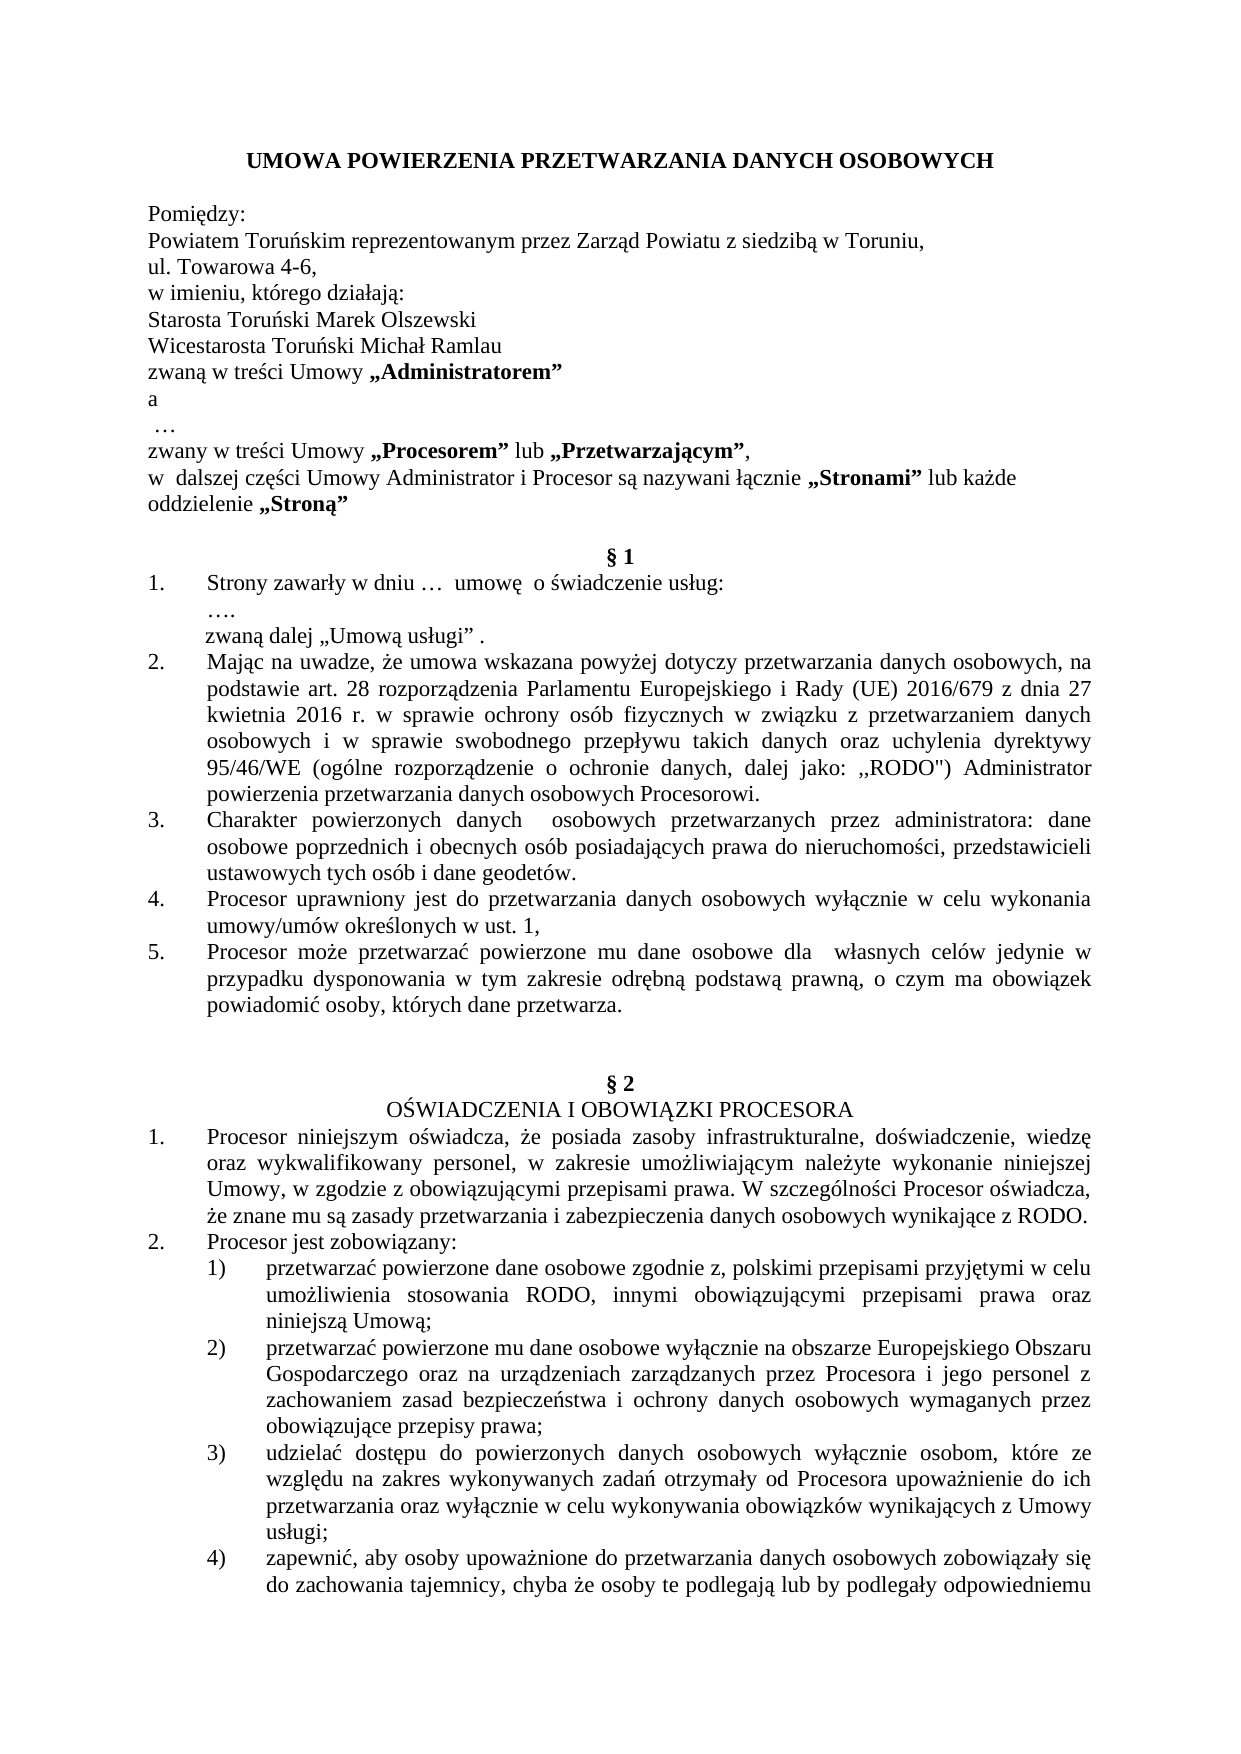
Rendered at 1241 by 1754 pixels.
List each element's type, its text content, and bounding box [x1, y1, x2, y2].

text Starosta Toruński Marek Olszewski [148, 306, 1093, 332]
text Pomiędzy: Powiatem Toruńskim reprezentowanym przez Zarząd Powiatu z siedzibą w Toruniu, [148, 200, 1093, 253]
text a [148, 385, 1093, 411]
list Mając na uwadze, że umowa wskazana powyżej dotyczy przetwarzania danych osobowych, na podstawie art. 28 rozporządzenia Parlamentu Europejskiego i Rady (UE) 2016/679 z dnia 27 kwietnia 2016 r. w sprawie ochrony osób fizycznych w związku z przetwarzaniem danych osobowych i w sprawie swobodnego przepływu takich danych oraz uchylenia dyrektywy 95/46/WE (ogólne rozporządzenie o ochronie danych, dalej jako: ,,RODO") Administrator powierzenia przetwarzania danych osobowych Procesorowi. [148, 648, 1093, 806]
list Procesor jest zobowiązany: [148, 1228, 1093, 1254]
text … zwany w treści Umowy „Procesorem” lub „Przetwarzającym”, w dalszej części Umowy Administrator i Procesor są nazywani łącznie „Stronami” lub każde oddzielenie „Stroną” [148, 411, 1093, 517]
text ul. Towarowa 4-6, w imieniu, którego działają: [148, 253, 1093, 306]
list Charakter powierzonych danych osobowych przetwarzanych przez administratora: dane osobowe poprzednich i obecnych osób posiadających prawa do nieruchomości, przedstawicieli ustawowych tych osób i dane geodetów. [148, 806, 1093, 886]
list przetwarzać powierzone dane osobowe zgodnie z, polskimi przepisami przyjętymi w celu umożliwienia stosowania RODO, innymi obowiązującymi przepisami prawa oraz niniejszą Umową; [207, 1254, 1093, 1333]
text zwaną dalej „Umową usługi” . [148, 622, 1093, 648]
text § 2 [148, 1070, 1093, 1096]
text OŚWIADCZENIA I OBOWIĄZKI PROCESORA [148, 1096, 1093, 1123]
list Procesor może przetwarzać powierzone mu dane osobowe dla własnych celów jedynie w przypadku dysponowania w tym zakresie odrębną podstawą prawną, o czym ma obowiązek powiadomić osoby, których dane przetwarza. [148, 938, 1093, 1017]
list Strony zawarły w dniu … umowę o świadczenie usług: [148, 569, 1093, 596]
list przetwarzać powierzone mu dane osobowe wyłącznie na obszarze Europejskiego Obszaru Gospodarczego oraz na urządzeniach zarządzanych przez Procesora i jego personel z zachowaniem zasad bezpieczeństwa i ochrony danych osobowych wymaganych przez obowiązujące przepisy prawa; [207, 1333, 1093, 1439]
text UMOWA POWIERZENIA PRZETWARZANIA DANYCH OSOBOWYCH [148, 148, 1093, 174]
text …. [207, 596, 1093, 622]
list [207, 1544, 1093, 1597]
list Procesor uprawniony jest do przetwarzania danych osobowych wyłącznie w celu wykonania umowy/umów określonych w ust. 1, [148, 886, 1093, 938]
list udzielać dostępu do powierzonych danych osobowych wyłącznie osobom, które ze względu na zakres wykonywanych zadań otrzymały od Procesora upoważnienie do ich przetwarzania oraz wyłącznie w celu wykonywania obowiązków wynikających z Umowy usługi; [207, 1439, 1093, 1544]
text § 1 [148, 543, 1093, 569]
text Wicestarosta Toruński Michał Ramlau zwaną w treści Umowy „Administratorem” [148, 332, 1093, 385]
list Procesor niniejszym oświadcza, że posiada zasoby infrastrukturalne, doświadczenie, wiedzę oraz wykwalifikowany personel, w zakresie umożliwiającym należyte wykonanie niniejszej Umowy, w zgodzie z obowiązującymi przepisami prawa. W szczególności Procesor oświadcza, że znane mu są zasady przetwarzania i zabezpieczenia danych osobowych wynikające z RODO. [148, 1123, 1093, 1228]
